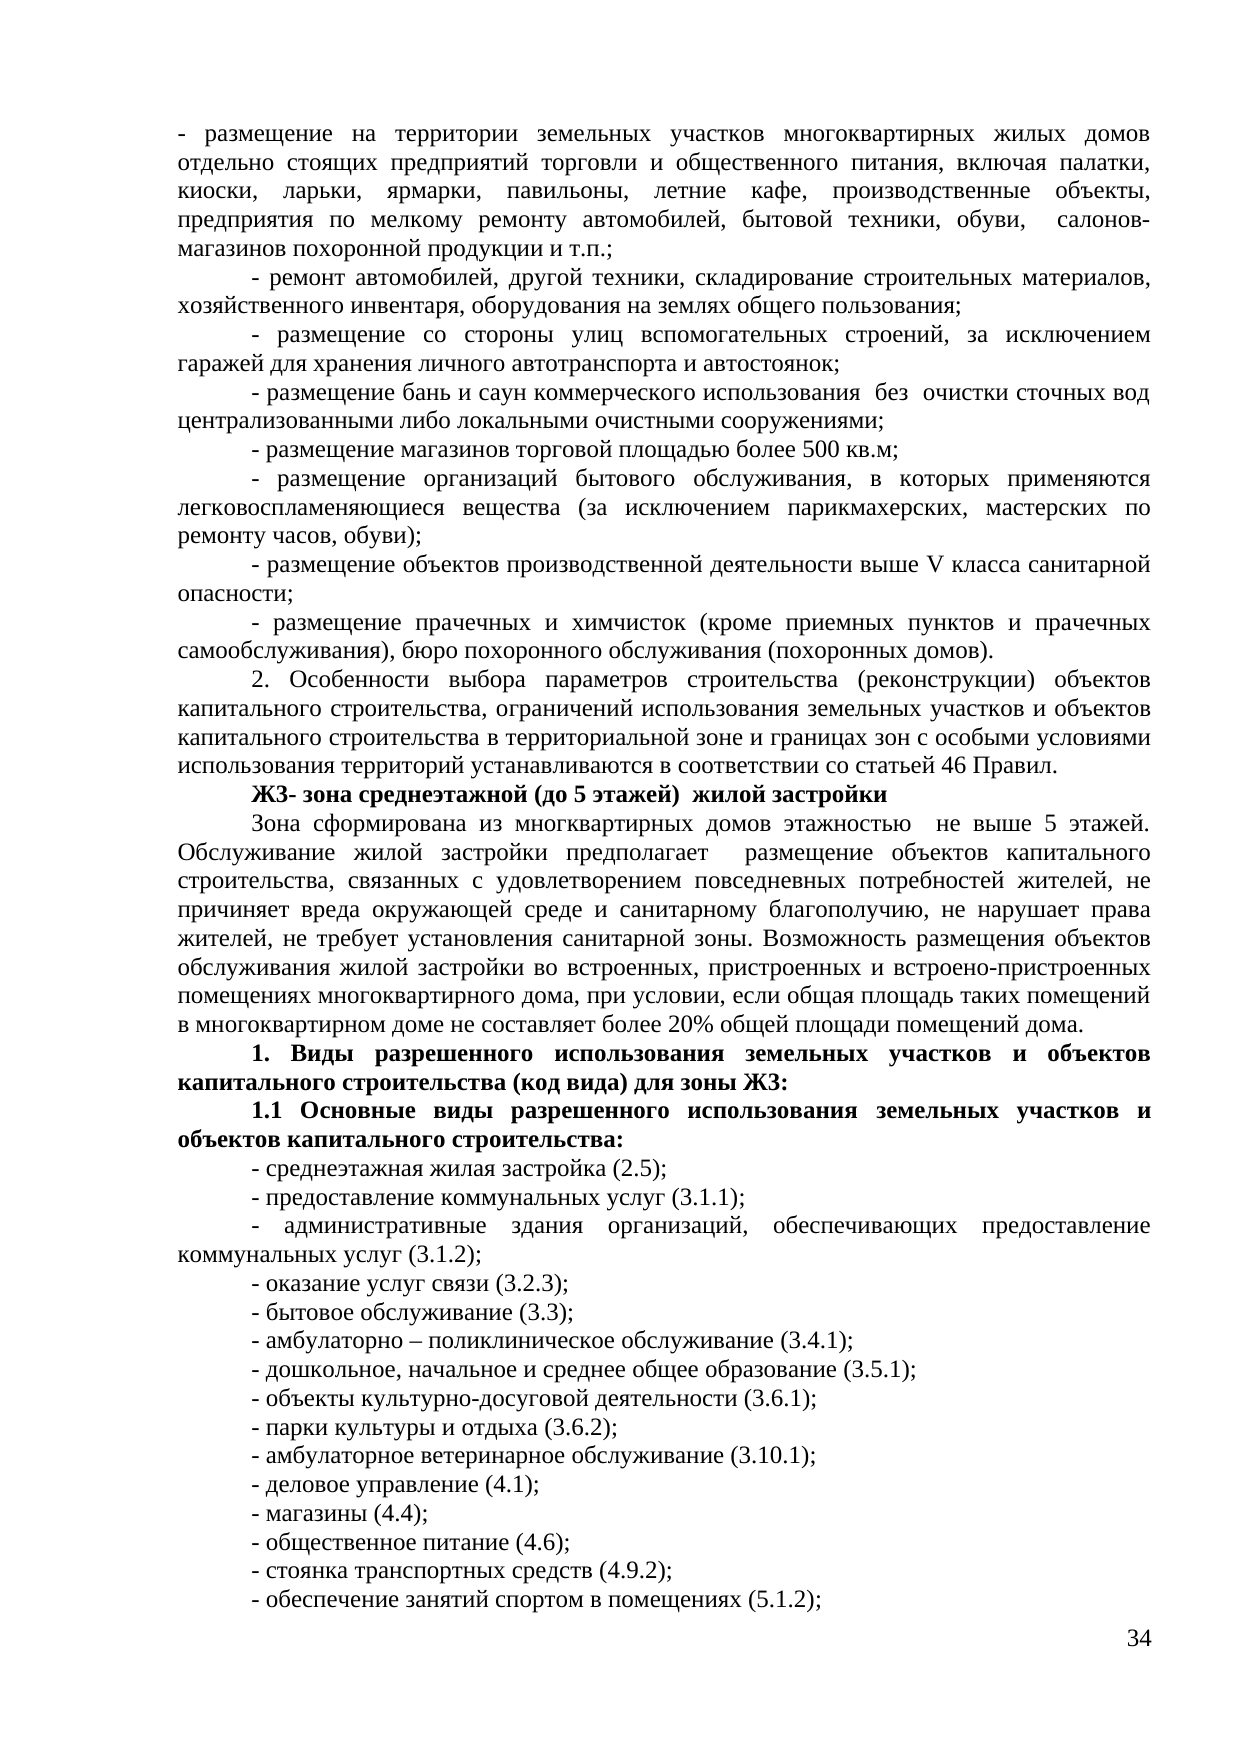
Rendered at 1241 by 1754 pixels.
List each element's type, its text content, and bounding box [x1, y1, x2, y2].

text - размещение на территории земельных участков многоквартирных жилых домов отдельно стоящих предприятий торговли и общественного питания, включая палатки, киоски, ларьки, ярмарки, павильоны, летние кафе, производственные объекты, предприятия по мелкому ремонту автомобилей, бытовой техники, обуви, салонов-магазинов похоронной продукции и т.п.; [177, 118, 1152, 262]
text - дошкольное, начальное и среднее общее образование (3.5.1); [177, 1354, 1152, 1383]
text - амбулаторно – поликлиническое обслуживание (3.4.1); [177, 1326, 1152, 1354]
text - стоянка транспортных средств (4.9.2); [177, 1556, 1152, 1584]
text - предоставление коммунальных услуг (3.1.1); [177, 1182, 1152, 1211]
text - размещение объектов производственной деятельности выше V класса санитарной опасности; [177, 549, 1152, 607]
text - среднеэтажная жилая застройка (2.5); [177, 1153, 1152, 1182]
text - оказание услуг связи (3.2.3); [177, 1268, 1152, 1297]
text 2. Особенности выбора параметров строительства (реконструкции) объектов капитального строительства, ограничений использования земельных участков и объектов капитального строительства в территориальной зоне и границах зон с особыми условиями использования территорий устанавливаются в соответствии со статьей 46 Правил. [177, 664, 1152, 779]
text - бытовое обслуживание (3.3); [177, 1297, 1152, 1326]
text - общественное питание (4.6); [177, 1527, 1152, 1556]
text 1. Виды разрешенного использования земельных участков и объектов капитального строительства (код вида) для зоны Ж3: [177, 1038, 1152, 1096]
text - парки культуры и отдыха (3.6.2); [177, 1412, 1152, 1441]
text Ж3- зона среднеэтажной (до 5 этажей) жилой застройки [177, 779, 1152, 808]
text - магазины (4.4); [177, 1498, 1152, 1527]
text Зона сформирована из многквартирных домов этажностью не выше 5 этажей. Обслуживание жилой застройки предполагает размещение объектов капитального строительства, связанных с удовлетворением повседневных потребностей жителей, не причиняет вреда окружающей среде и санитарному благополучию, не нарушает права жителей, не требует установления санитарной зоны. Возможность размещения объектов обслуживания жилой застройки во встроенных, пристроенных и встроено-пристроенных помещениях многоквартирного дома, при условии, если общая площадь таких помещений в многоквартирном доме не составляет более 20% общей площади помещений дома. [177, 808, 1152, 1038]
text - деловое управление (4.1); [177, 1469, 1152, 1498]
text - размещение со стороны улиц вспомогательных строений, за исключением гаражей для хранения личного автотранспорта и автостоянок; [177, 319, 1152, 377]
text 1.1 Основные виды разрешенного использования земельных участков и объектов капитального строительства: [177, 1096, 1152, 1153]
text - размещение магазинов торговой площадью более 500 кв.м; [177, 434, 1152, 463]
text - размещение бань и саун коммерческого использования без очистки сточных вод централизованными либо локальными очистными сооружениями; [177, 377, 1152, 434]
text - объекты культурно-досуговой деятельности (3.6.1); [177, 1383, 1152, 1412]
text - ремонт автомобилей, другой техники, складирование строительных материалов, хозяйственного инвентаря, оборудования на землях общего пользования; [177, 262, 1152, 319]
text - административные здания организаций, обеспечивающих предоставление коммунальных услуг (3.1.2); [177, 1211, 1152, 1268]
text - размещение прачечных и химчисток (кроме приемных пунктов и прачечных самообслуживания), бюро похоронного обслуживания (похоронных домов). [177, 607, 1152, 664]
text - амбулаторное ветеринарное обслуживание (3.10.1); [177, 1441, 1152, 1469]
text - размещение организаций бытового обслуживания, в которых применяются легковоспламеняющиеся вещества (за исключением парикмахерских, мастерских по ремонту часов, обуви); [177, 463, 1152, 549]
text - обеспечение занятий спортом в помещениях (5.1.2); [177, 1584, 1152, 1613]
